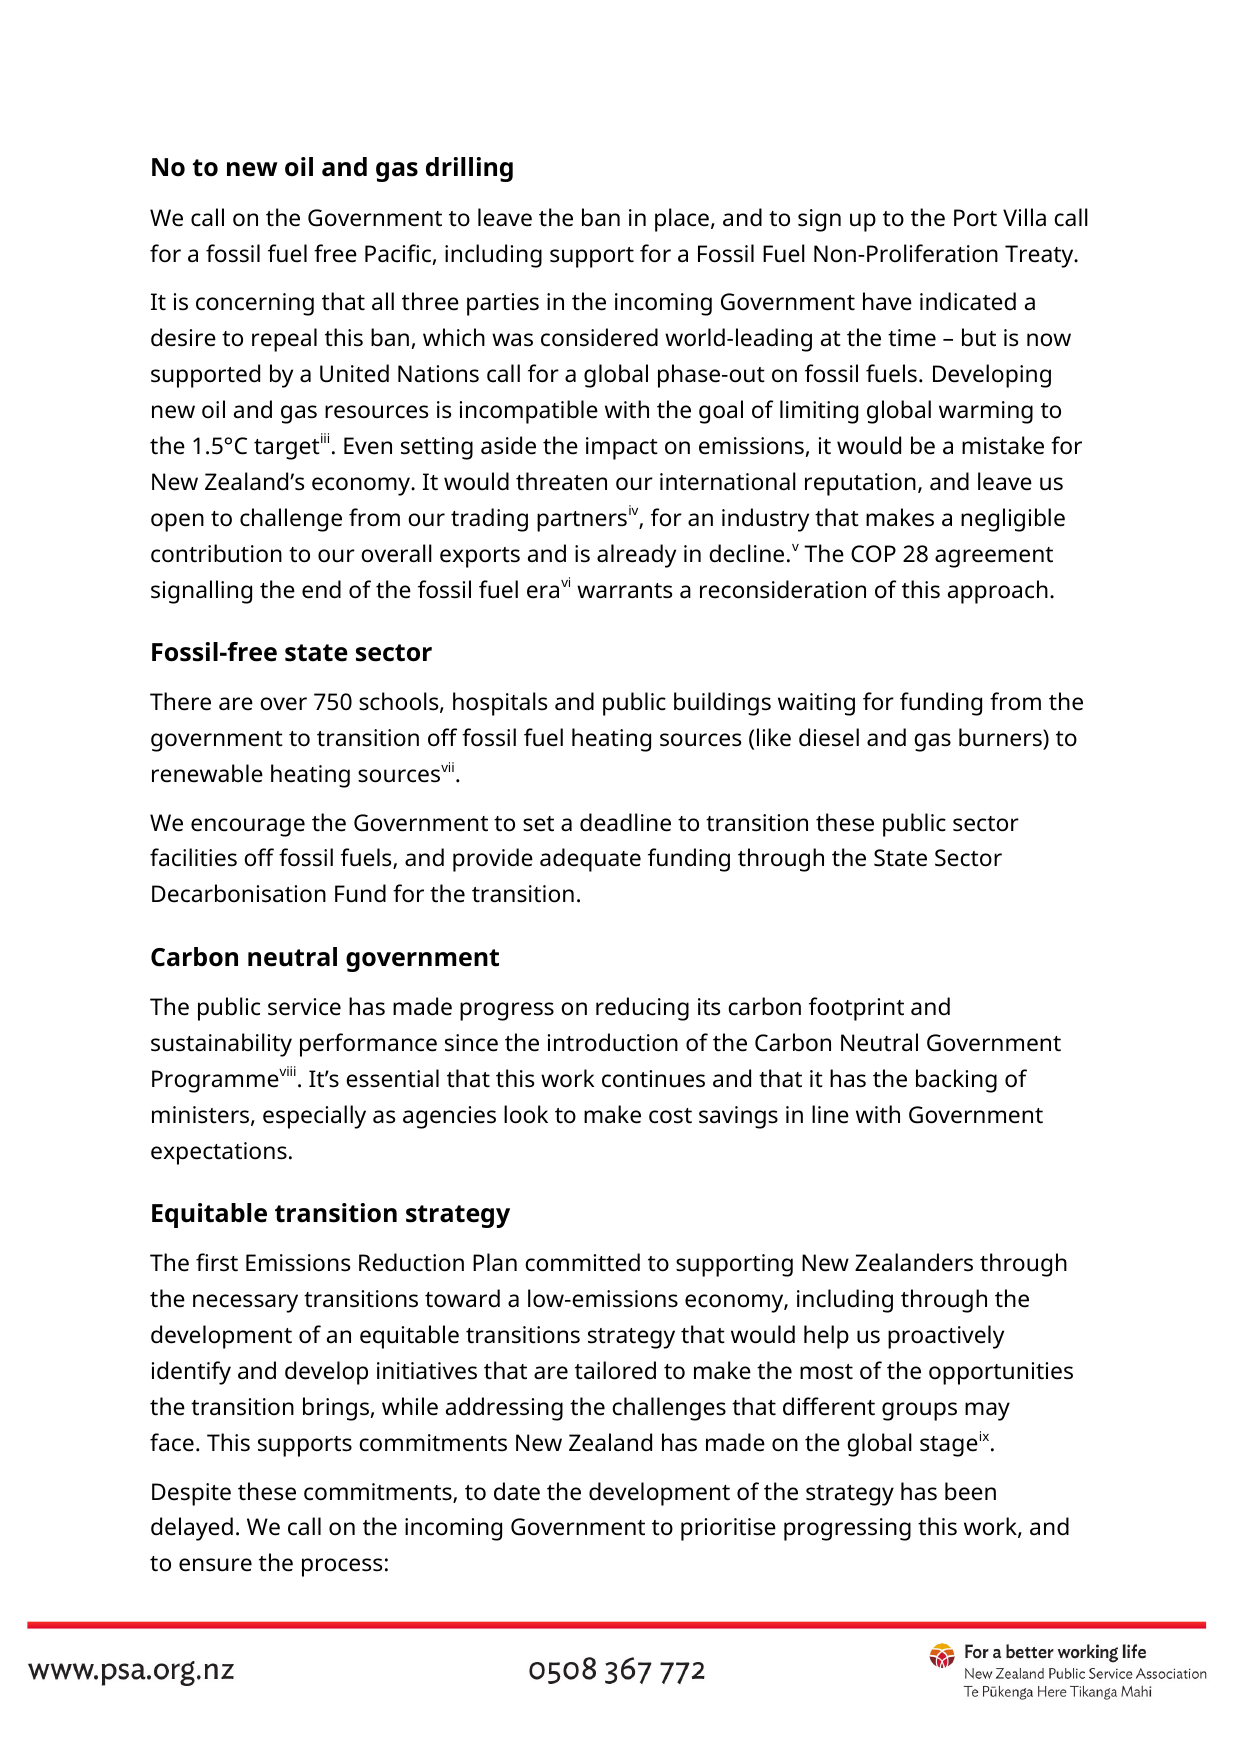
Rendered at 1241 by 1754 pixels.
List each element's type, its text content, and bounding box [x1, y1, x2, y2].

subtitle Equitable transition strategy [150, 1196, 1090, 1230]
text There are over 750 schools, hospitals and public buildings waiting for funding from the government to transition off fossil fuel heating sources (like diesel and gas burners) to renewable heating sources. [150, 686, 1090, 789]
subtitle No to new oil and gas drilling [150, 150, 1090, 184]
text The first Emissions Reduction Plan committed to supporting New Zealanders through the necessary transitions toward a low-emissions economy, including through the development of an equitable transitions strategy that would help us proactively identify and develop initiatives that are tailored to make the most of the opportunities the transition brings, while addressing the challenges that different groups may face. This supports commitments New Zealand has made on the global stage. [150, 1247, 1090, 1458]
text We call on the Government to leave the ban in place, and to sign up to the Port Villa call for a fossil fuel free Pacific, including support for a Fossil Fuel Non-Proliferation Treaty. [150, 202, 1090, 269]
text Despite these commitments, to date the development of the strategy has been delayed. We call on the incoming Government to prioritise progressing this work, and to ensure the process: [150, 1475, 1090, 1578]
text It is concerning that all three parties in the incoming Government have indicated a desire to repeal this ban, which was considered world-leading at the time – but is now supported by a United Nations call for a global phase-out on fossil fuels. Developing new oil and gas resources is incompatible with the goal of limiting global warming to the 1.5°C target. Even setting aside the impact on emissions, it would be a mistake for New Zealand’s economy. It would threaten our international reputation, and leave us open to challenge from our trading partners, for an industry that makes a negligible contribution to our overall exports and is already in decline. The COP 28 agreement signalling the end of the fossil fuel era warrants a reconsideration of this approach. [150, 286, 1090, 605]
text The public service has made progress on reducing its carbon footprint and sustainability performance since the introduction of the Carbon Neutral Government Programme. It’s essential that this work continues and that it has the backing of ministers, especially as agencies look to make cost savings in line with Government expectations. [150, 991, 1090, 1166]
subtitle Fossil-free state sector [150, 634, 1090, 668]
picture [3, 1612, 1230, 1706]
subtitle Carbon neutral government [150, 939, 1090, 973]
text We encourage the Government to set a deadline to transition these public sector facilities off fossil fuels, and provide adequate funding through the State Sector Decarbonisation Fund for the transition. [150, 806, 1090, 909]
